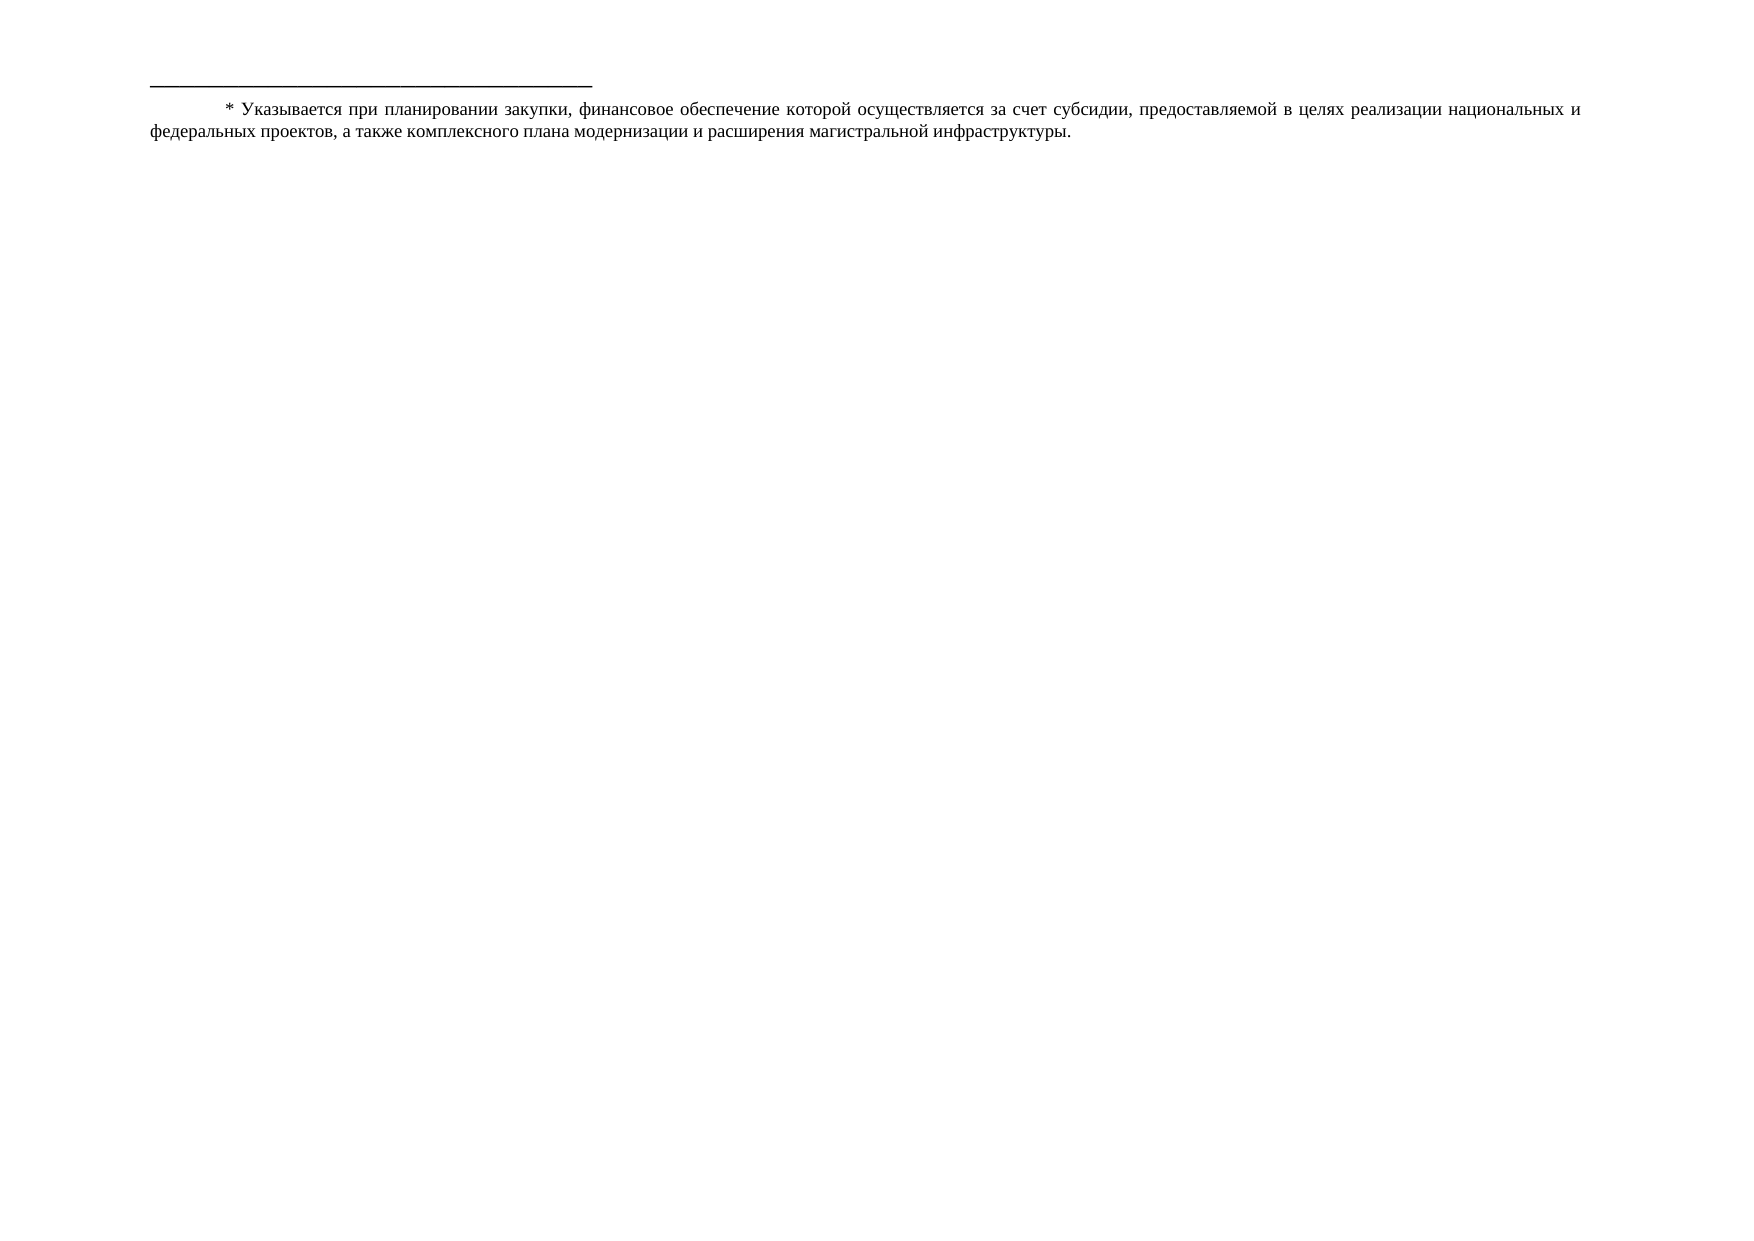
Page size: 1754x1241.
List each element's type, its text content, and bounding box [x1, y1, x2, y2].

text * Указывается при планировании закупки, финансовое обеспечение которой осуществляется за счет субсидии, предоставляемой в целях реализации национальных и федеральных проектов, а также комплексного плана модернизации и расширения магистральной инфраструктуры. [150, 98, 1584, 141]
text ────────────────────────────── [150, 74, 1584, 98]
